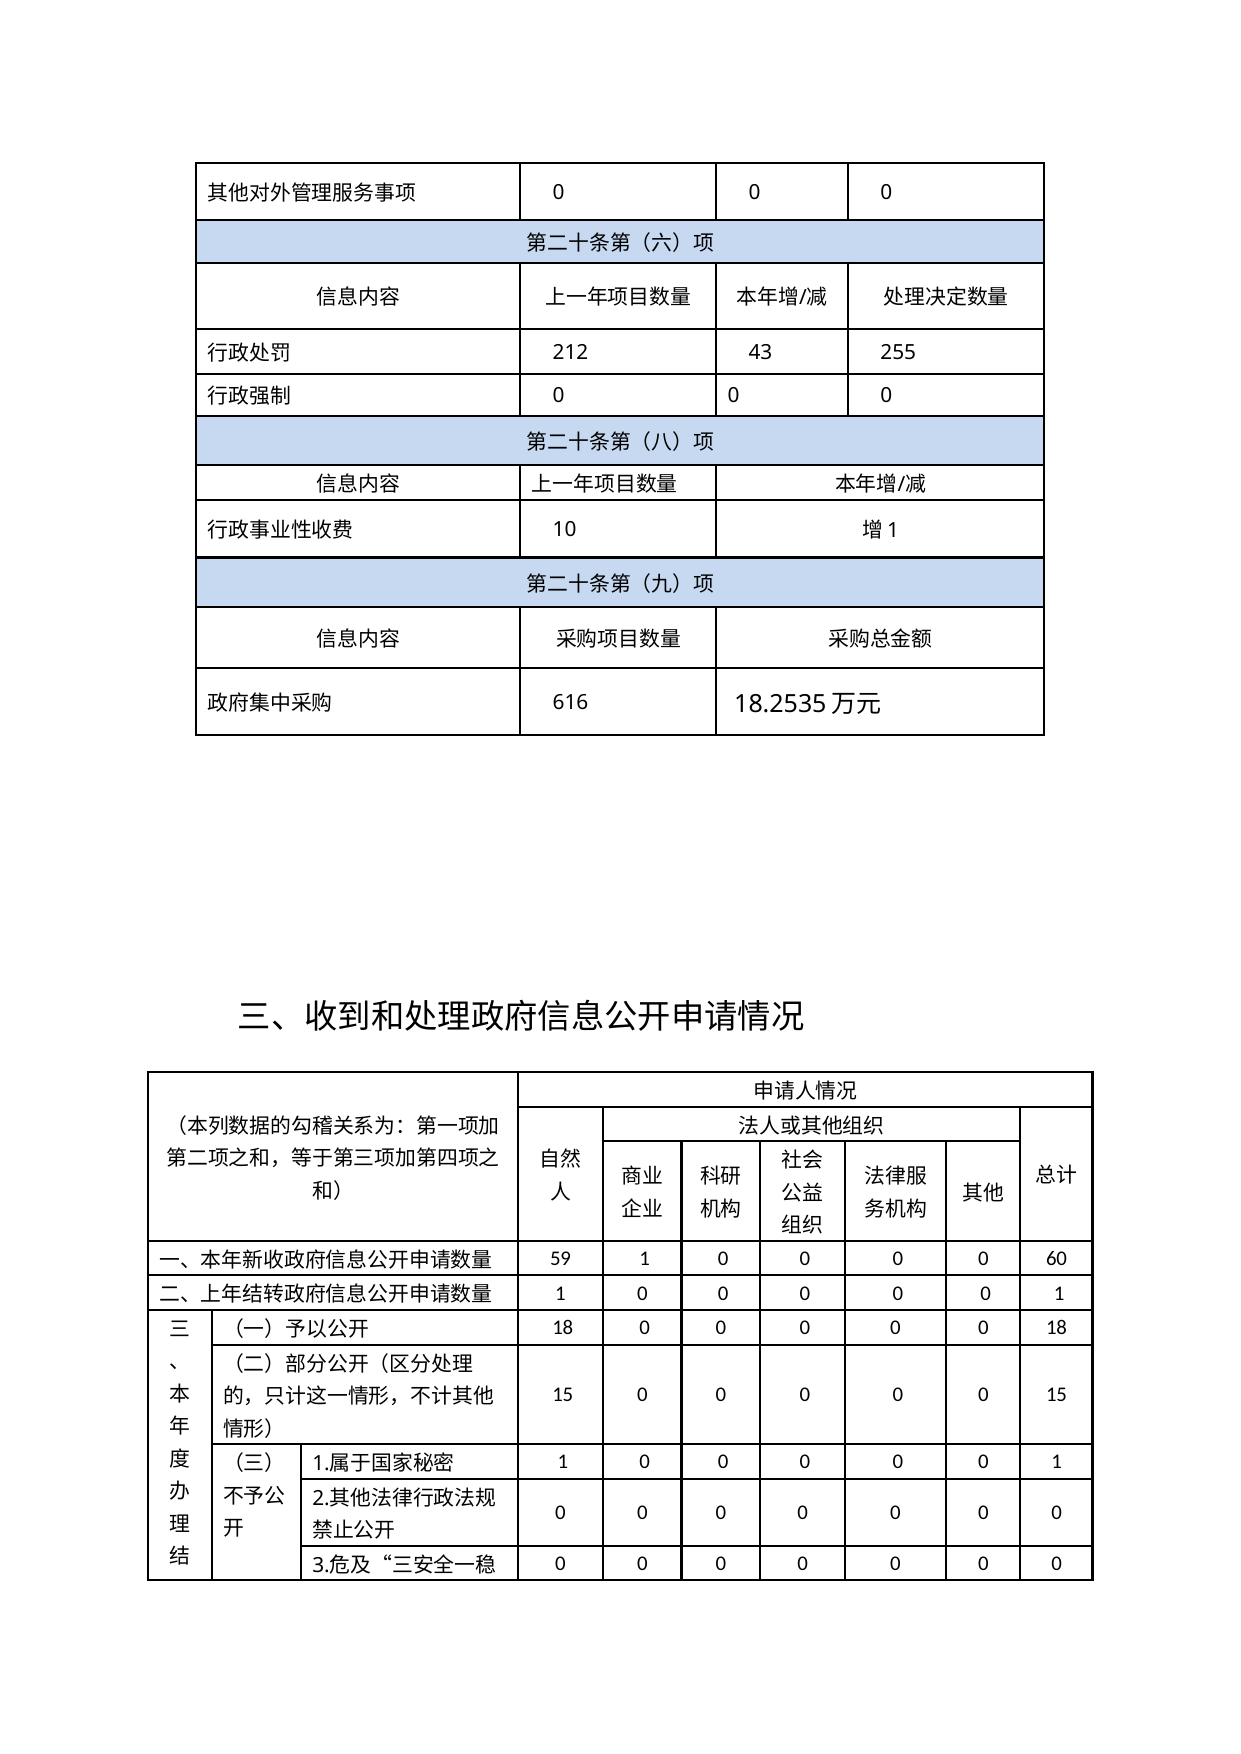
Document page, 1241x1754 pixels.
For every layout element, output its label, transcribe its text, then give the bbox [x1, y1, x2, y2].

table_cell 处理决定数量 [849, 264, 1043, 328]
table_cell 255 [849, 330, 1043, 372]
table_cell 0 [947, 1480, 1019, 1545]
table_cell 0 [717, 375, 847, 415]
table_cell 社会公益组织 [761, 1142, 844, 1240]
table_cell 1 [1021, 1445, 1091, 1478]
table_cell 0 [519, 1547, 602, 1579]
table_cell 行政事业性收费 [197, 501, 519, 556]
table_cell 增1 [717, 501, 1043, 556]
table_cell 18 [519, 1311, 602, 1343]
table_cell 0 [761, 1242, 844, 1274]
table_cell 0 [604, 1480, 680, 1545]
table_cell 0 [846, 1547, 945, 1579]
table_cell 0 [947, 1346, 1019, 1443]
table_cell 上一年项目数量 [521, 466, 715, 499]
table_cell 0 [846, 1276, 945, 1309]
table_cell 0 [519, 1480, 602, 1545]
table_cell 采购项目数量 [521, 608, 715, 667]
table_cell 60 [1021, 1242, 1091, 1274]
table_cell 0 [761, 1346, 844, 1443]
table_cell 其他对外管理服务事项 [197, 164, 519, 219]
table_cell 0 [849, 375, 1043, 415]
table_cell 0 [1021, 1547, 1091, 1579]
table_cell 0 [683, 1445, 759, 1478]
text 三、收到和处理政府信息公开申请情况 [187, 981, 1053, 1046]
table_header 申请人情况 [519, 1073, 1091, 1106]
table_cell 信息内容 [197, 608, 519, 667]
table_cell 法律服务机构 [846, 1142, 945, 1240]
table_cell 上一年项目数量 [521, 264, 715, 328]
table_cell 信息内容 [197, 264, 519, 328]
table_cell 0 [947, 1242, 1019, 1274]
table_cell 0 [1021, 1480, 1091, 1545]
table_cell 1.属于国家秘密 [302, 1445, 517, 1478]
table_cell 0 [849, 164, 1043, 219]
table_cell 59 [519, 1242, 602, 1274]
table_cell 1 [1021, 1276, 1091, 1309]
table_cell 采购总金额 [717, 608, 1043, 667]
table_cell （三）不予公开 [213, 1445, 300, 1579]
table_cell 0 [604, 1276, 680, 1309]
table_cell 0 [846, 1346, 945, 1443]
table_cell 2.其他法律行政法规禁止公开 [302, 1480, 517, 1545]
table_cell 212 [521, 330, 715, 372]
table_cell 18.2535万元 [717, 669, 1043, 734]
table_cell 0 [717, 164, 847, 219]
table_cell 0 [683, 1547, 759, 1579]
table_cell 总计 [1021, 1108, 1091, 1240]
table_cell 一、本年新收政府信息公开申请数量 [149, 1242, 517, 1274]
table_cell 0 [846, 1242, 945, 1274]
table_cell 0 [947, 1445, 1019, 1478]
table_cell （二）部分公开（区分处理的，只计这一情形，不计其他情形） [213, 1346, 517, 1443]
table_cell 0 [521, 375, 715, 415]
table_cell 1 [519, 1276, 602, 1309]
table_cell 行政处罚 [197, 330, 519, 372]
table_cell 商业企业 [604, 1142, 680, 1240]
table_cell 0 [947, 1311, 1019, 1343]
table_cell 1 [519, 1445, 602, 1478]
table_cell 1 [604, 1242, 680, 1274]
table_cell 二、上年结转政府信息公开申请数量 [149, 1276, 517, 1309]
table_cell 18 [1021, 1311, 1091, 1343]
table_cell 本年增/减 [717, 264, 847, 328]
table_cell 行政强制 [197, 375, 519, 415]
table_cell 0 [683, 1242, 759, 1274]
table_cell （一）予以公开 [213, 1311, 517, 1343]
table_cell 其他 [947, 1142, 1019, 1240]
table_cell 0 [761, 1547, 844, 1579]
table_cell 0 [604, 1346, 680, 1443]
table_cell 0 [604, 1311, 680, 1343]
table_cell 0 [846, 1311, 945, 1343]
table_cell 10 [521, 501, 715, 556]
table_cell 信息内容 [197, 466, 519, 499]
table_cell 科研机构 [683, 1142, 759, 1240]
table_cell 第二十条第（八）项 [197, 417, 1043, 464]
table_cell 0 [846, 1480, 945, 1545]
table_cell 0 [521, 164, 715, 219]
table_cell 0 [604, 1445, 680, 1478]
table_cell 0 [761, 1480, 844, 1545]
table_cell 0 [947, 1547, 1019, 1579]
table_cell 3.危及“三安全一稳定” [302, 1547, 517, 1579]
table_cell 15 [519, 1346, 602, 1443]
table_header （本列数据的勾稽关系为：第一项加第二项之和，等于第三项加第四项之和） [149, 1073, 517, 1240]
table_cell 政府集中采购 [197, 669, 519, 734]
table_cell 0 [683, 1311, 759, 1343]
table_cell 0 [761, 1276, 844, 1309]
table_cell 15 [1021, 1346, 1091, 1443]
table_cell 0 [761, 1445, 844, 1478]
table_cell 43 [717, 330, 847, 372]
table_cell 0 [761, 1311, 844, 1343]
table_cell 0 [683, 1480, 759, 1545]
table_cell 法人或其他组织 [604, 1108, 1019, 1140]
table_cell 0 [846, 1445, 945, 1478]
table_cell 第二十条第（九）项 [197, 559, 1043, 606]
table_cell 0 [683, 1346, 759, 1443]
table_cell 三、本年度办理结果 [149, 1311, 211, 1579]
table_cell 616 [521, 669, 715, 734]
table_cell 0 [947, 1276, 1019, 1309]
table_cell 本年增/减 [717, 466, 1043, 499]
table_cell 0 [604, 1547, 680, 1579]
table_cell 自然人 [519, 1108, 602, 1240]
table_cell 第二十条第（六）项 [197, 221, 1043, 262]
table_cell 0 [683, 1276, 759, 1309]
